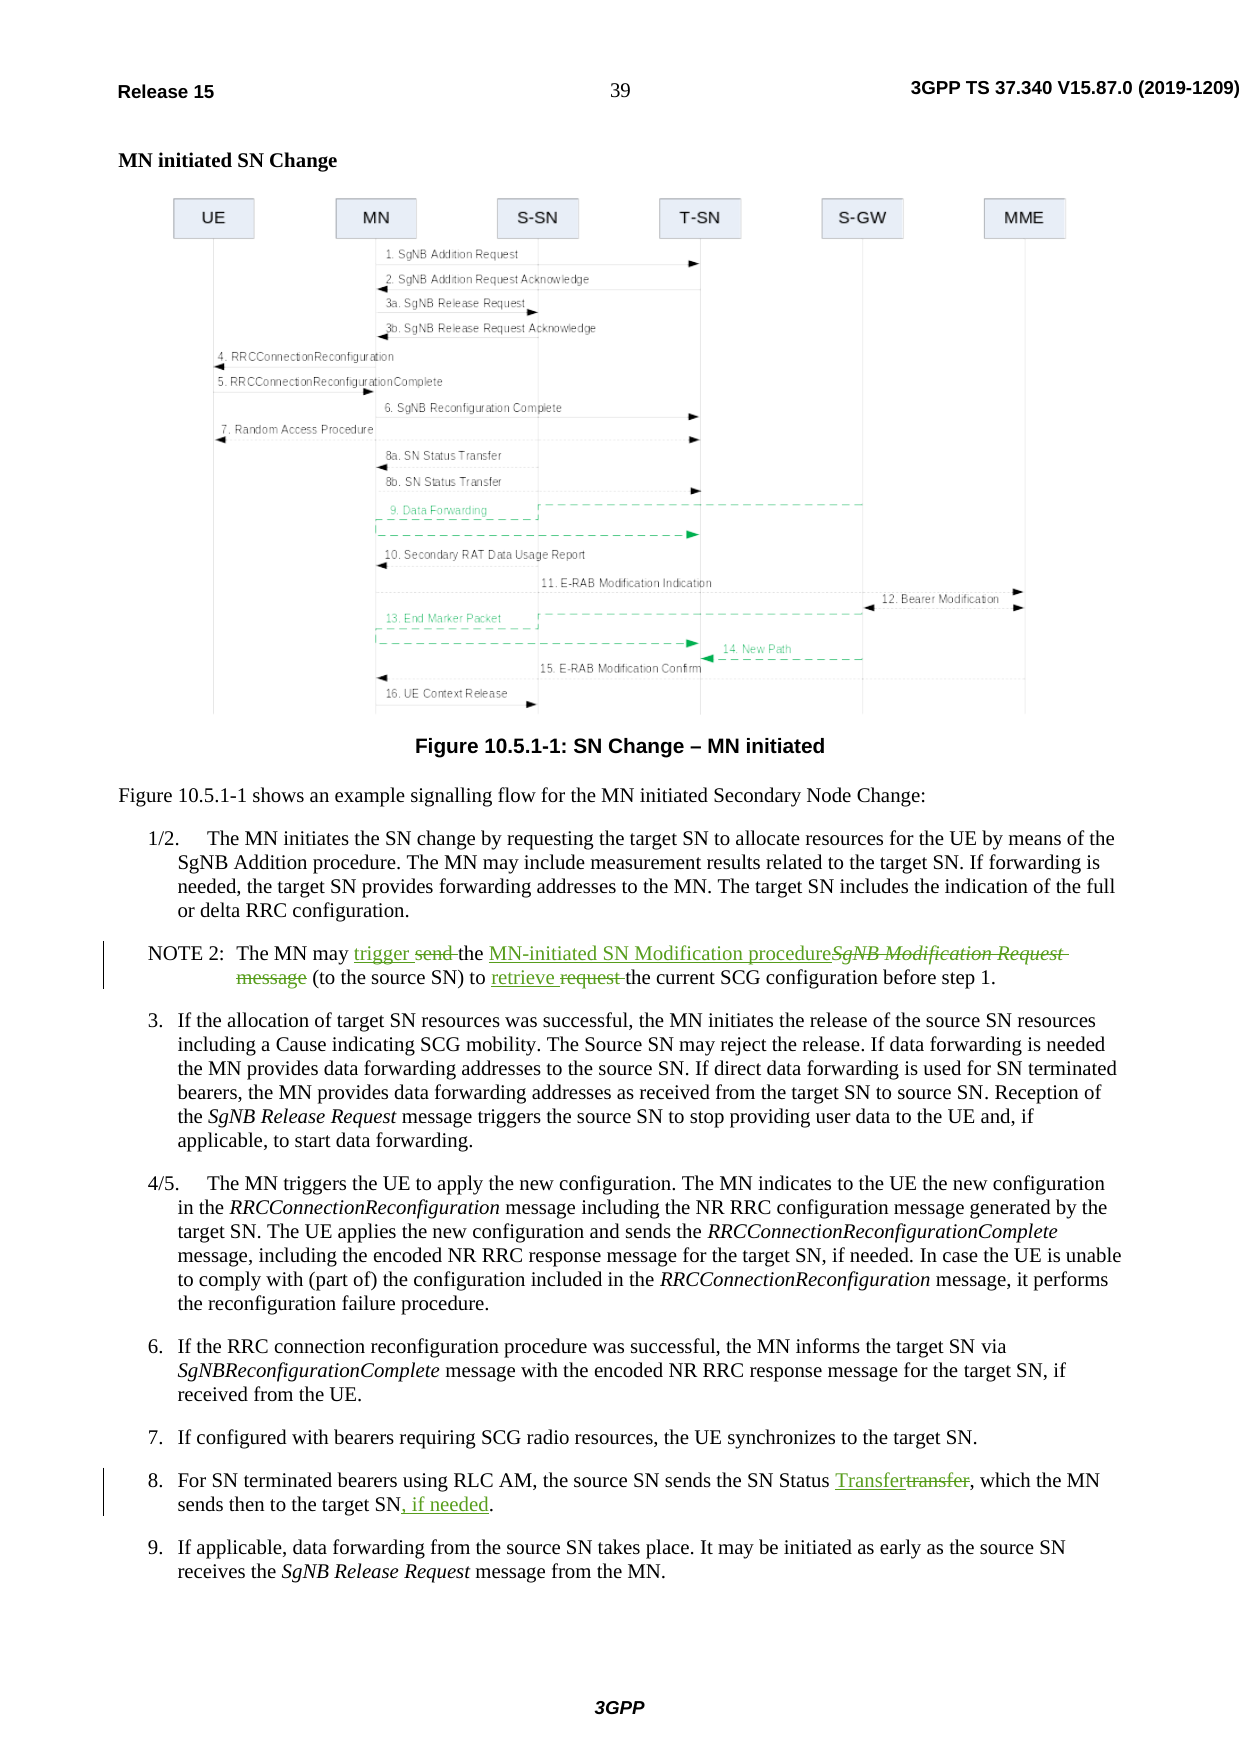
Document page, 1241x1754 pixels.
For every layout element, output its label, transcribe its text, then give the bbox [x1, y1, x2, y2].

text 8. For SN terminated bearers using RLC AM, the source SN sends the SN Status , which the MN sends then to the target SN. [148, 1468, 1122, 1516]
text 3. If the allocation of target SN resources was successful, the MN initiates the release of the source SN resources including a Cause indicating SCG mobility. The Source SN may reject the release. If data forwarding is needed the MN provides data forwarding addresses to the source SN. If direct data forwarding is used for SN terminated bearers, the MN provides data forwarding addresses as received from the target SN to source SN. Reception of the SgNB Release Request message triggers the source SN to stop providing user data to the UE and, if applicable, to start data forwarding. [148, 1008, 1122, 1152]
text Figure 10.5.1-1: SN Change – MN initiated [118, 734, 1122, 758]
text 1/2. The MN initiates the SN change by requesting the target SN to allocate resources for the UE by means of the SgNB Addition procedure. The MN may include measurement results related to the target SN. If forwarding is needed, the target SN provides forwarding addresses to the MN. The target SN includes the indication of the full or delta RRC configuration. [148, 826, 1122, 922]
text 7. If configured with bearers requiring SCG radio resources, the UE synchronizes to the target SN. [148, 1425, 1122, 1449]
text NOTE 2: The MN may the (to the source SN) to the current SCG configuration before step 1. [148, 941, 1122, 989]
text Figure 10.5.1-1 shows an example signalling flow for the MN initiated Secondary Node Change: [118, 783, 1122, 807]
text 6. If the RRC connection reconfiguration procedure was successful, the MN informs the target SN via SgNBReconfigurationComplete message with the encoded NR RRC response message for the target SN, if received from the UE. [148, 1334, 1122, 1406]
text 9. If applicable, data forwarding from the source SN takes place. It may be initiated as early as the source SN receives the SgNB Release Request message from the MN. [148, 1534, 1122, 1583]
text MN initiated SN Change [118, 147, 1122, 172]
text 4/5. The MN triggers the UE to apply the new configuration. The MN indicates to the UE the new configuration in the RRCConnectionReconfiguration message including the NR RRC configuration message generated by the target SN. The UE applies the new configuration and sends the RRCConnectionReconfigurationComplete message, including the encoded NR RRC response message for the target SN, if needed. In case the UE is unable to comply with (part of) the configuration included in the RRCConnectionReconfiguration message, it performs the reconfiguration failure procedure. [148, 1171, 1122, 1315]
